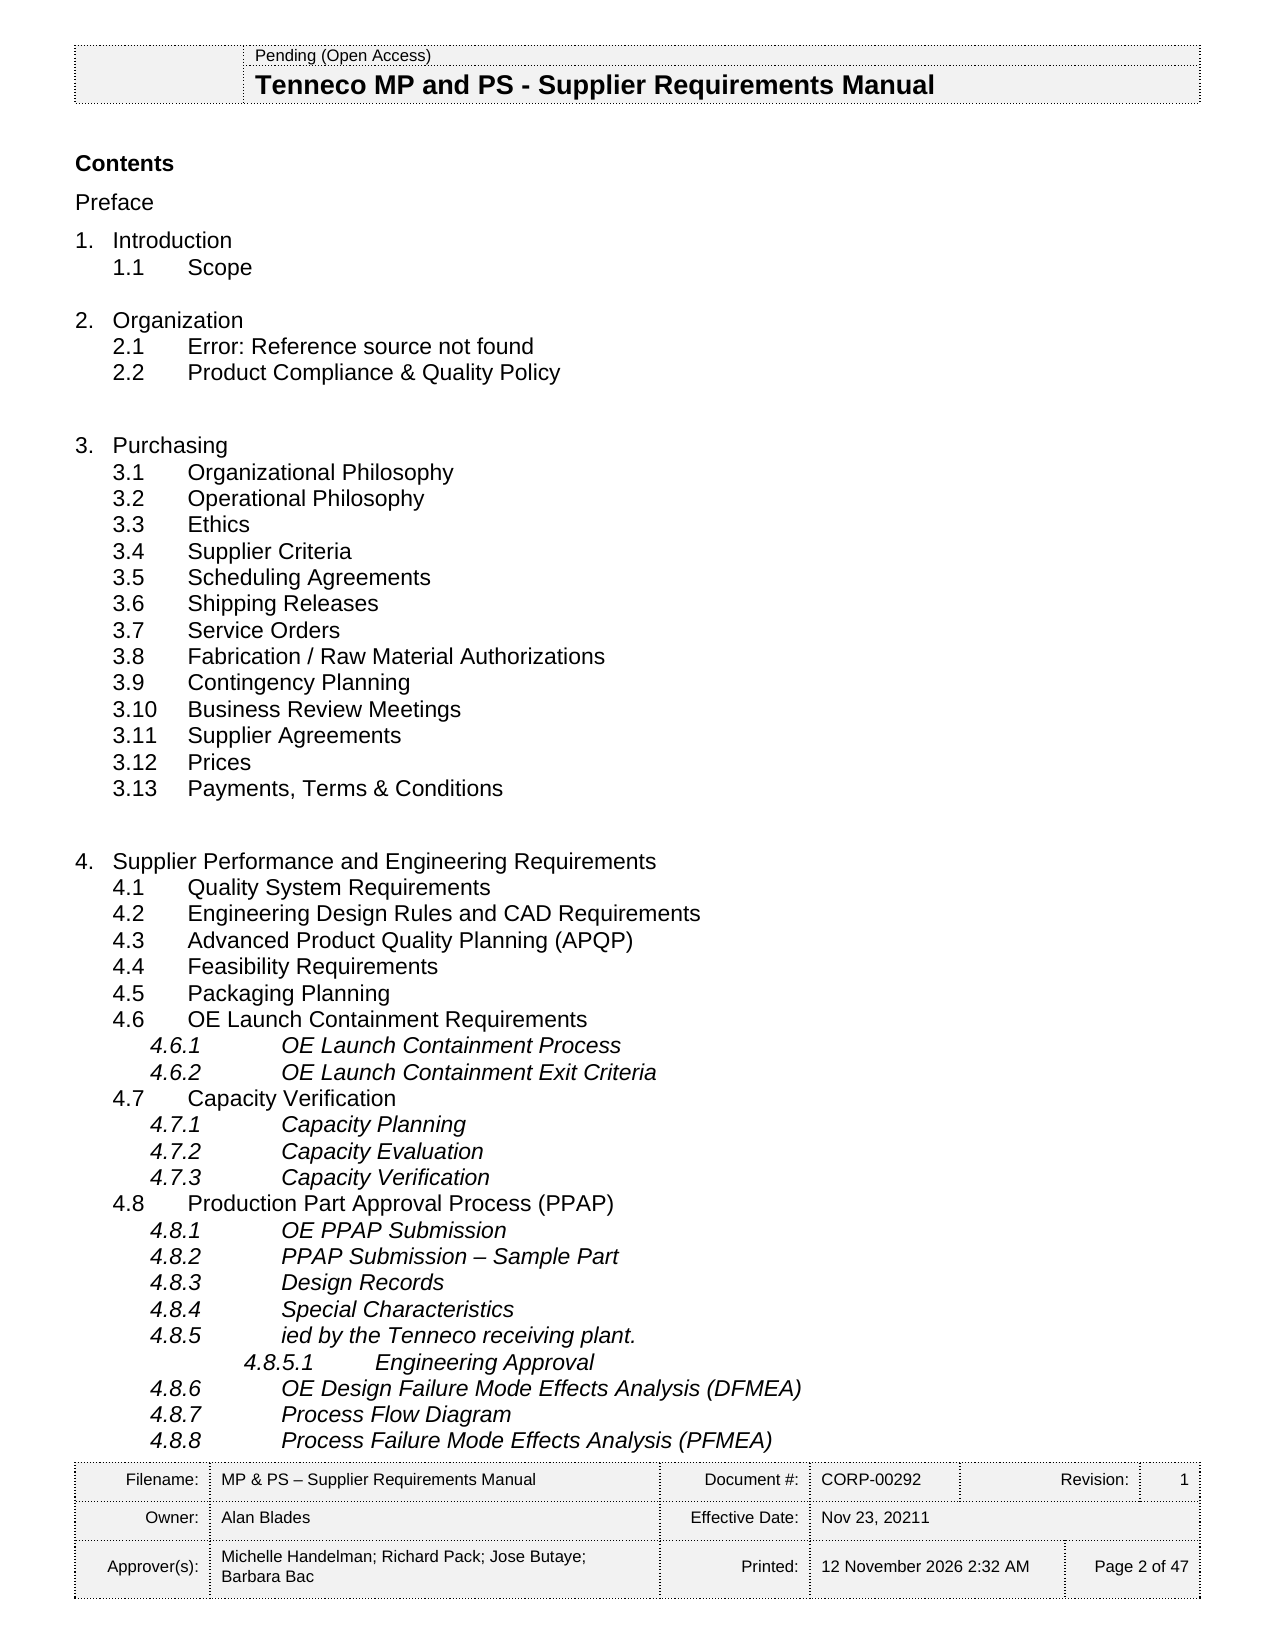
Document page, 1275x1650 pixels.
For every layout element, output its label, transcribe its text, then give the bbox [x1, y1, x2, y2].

list Service Orders [112, 617, 1200, 643]
list Scope [112, 254, 1200, 280]
list Engineering Design Rules and CAD Requirements [112, 900, 1200, 927]
list PPAP Submission – Sample Part [150, 1243, 1200, 1269]
list Contingency Planning [112, 669, 1200, 696]
list Product Compliance & Quality Policy [112, 359, 1200, 386]
list Purchasing [75, 432, 1200, 458]
list Fabrication / Raw Material Authorizations [112, 643, 1200, 669]
list Introduction [75, 227, 1200, 254]
list Organization [75, 307, 1200, 333]
list Supplier Criteria [112, 538, 1200, 564]
list Capacity Evaluation [150, 1138, 1200, 1164]
list Shipping Releases [112, 590, 1200, 617]
list Advanced Product Quality Planning (APQP) [112, 927, 1200, 953]
list OE Design Failure Mode Effects Analysis (DFMEA) [150, 1375, 1200, 1401]
list Engineering Approval [150, 1348, 1200, 1375]
list Payments, Terms & Conditions [112, 775, 1200, 801]
list OE Launch Containment Requirements [112, 1006, 1200, 1032]
list Process Failure Mode Effects Analysis (PFMEA) [150, 1427, 1200, 1454]
list Production Part Approval Process (PPAP) [112, 1190, 1200, 1217]
list Packaging Planning [112, 979, 1200, 1006]
list Supplier Performance and Engineering Requirements [75, 848, 1200, 874]
list Capacity Verification [112, 1085, 1200, 1111]
list Special Characteristics [150, 1296, 1200, 1322]
list Prices [112, 748, 1200, 775]
list Supplier Agreements [112, 722, 1200, 748]
list Capacity Planning [150, 1111, 1200, 1138]
list Feasibility Requirements [112, 953, 1200, 979]
list Quality System Requirements [112, 874, 1200, 900]
list OE PPAP Submission [150, 1217, 1200, 1243]
list Organizational Philosophy [112, 458, 1200, 485]
list Operational Philosophy [112, 485, 1200, 511]
text Preface [75, 189, 1200, 215]
list OE Launch Containment Exit Criteria [150, 1058, 1200, 1085]
list Ethics [112, 511, 1200, 538]
list Design Records [150, 1269, 1200, 1296]
list Process Flow Diagram [150, 1401, 1200, 1427]
list Engineering Change Documents [150, 1322, 1200, 1348]
list Business Review Meetings [112, 696, 1200, 722]
text Contents [75, 150, 1200, 176]
list Capacity Verification [150, 1164, 1200, 1190]
list OE Launch Containment Process [150, 1032, 1200, 1058]
list Scheduling Agreements [112, 564, 1200, 590]
